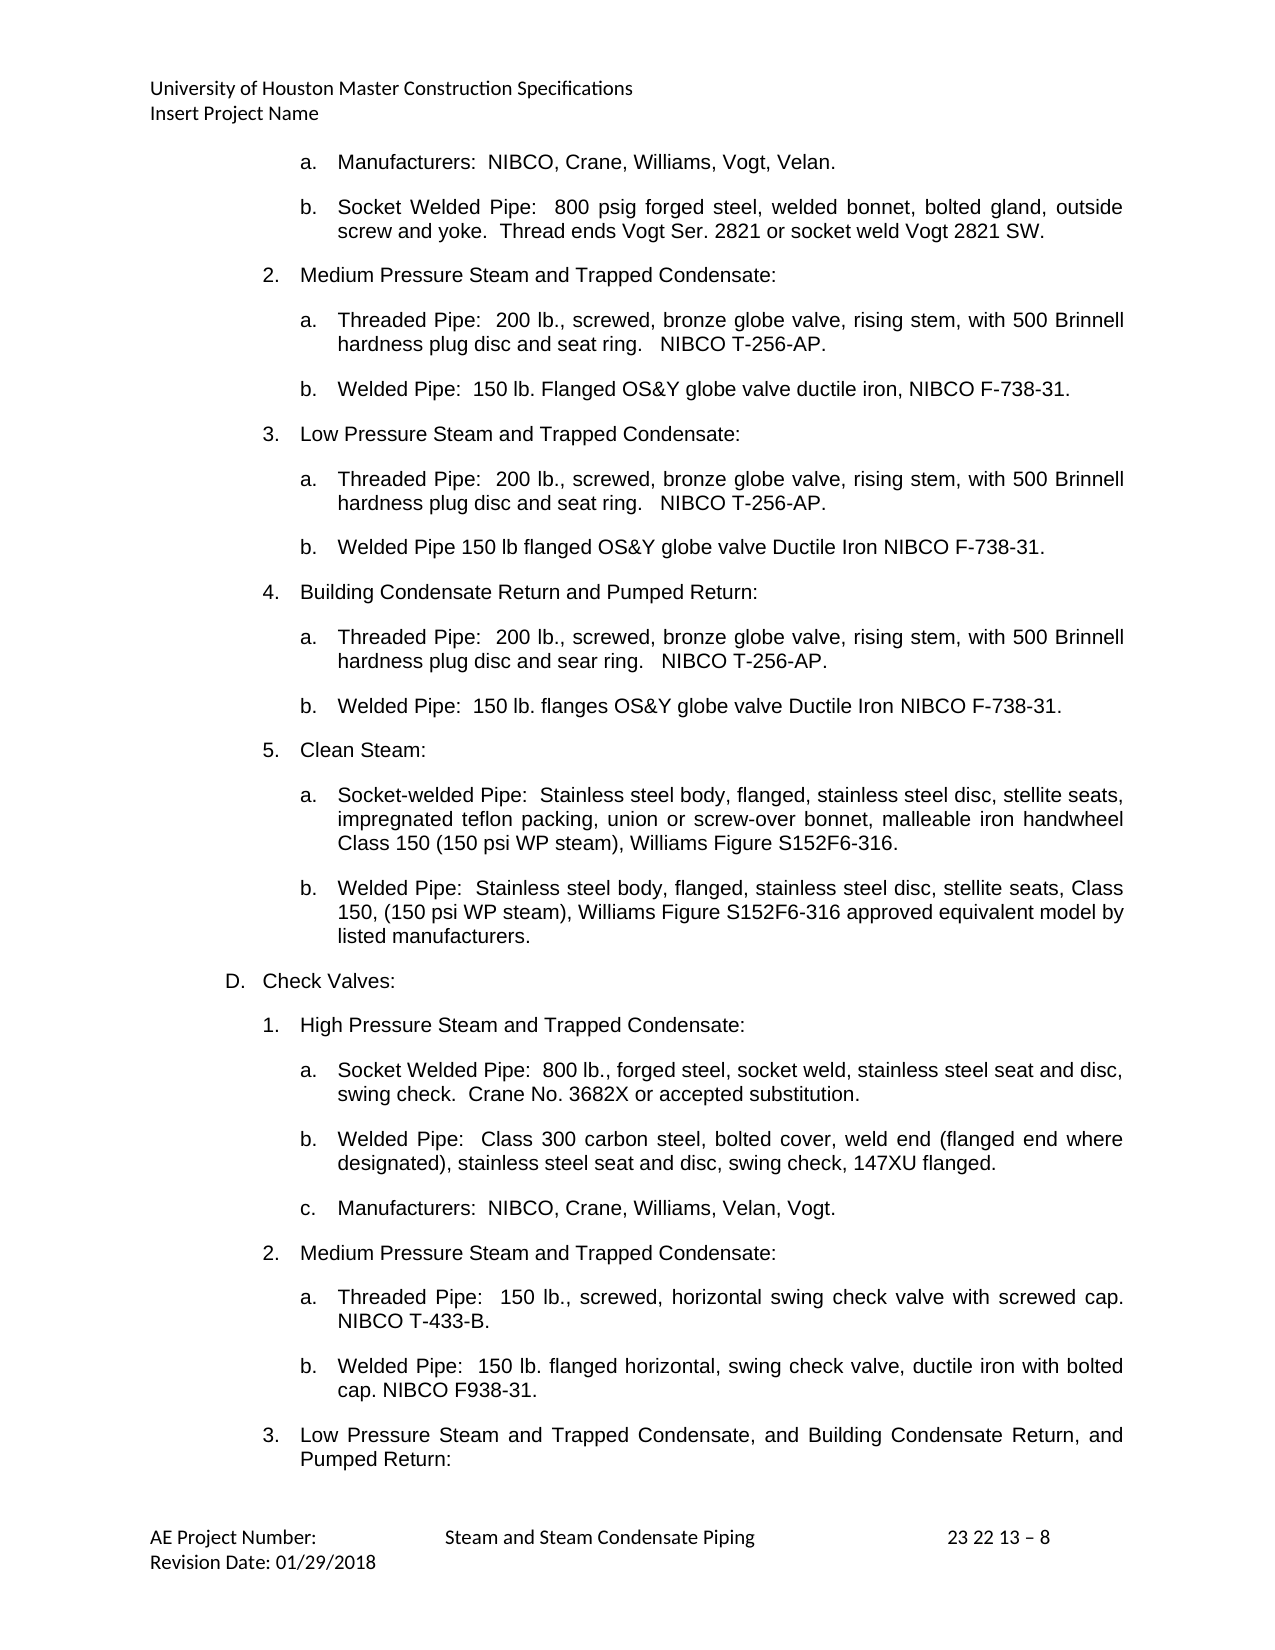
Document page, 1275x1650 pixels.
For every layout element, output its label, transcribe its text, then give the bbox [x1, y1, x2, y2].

text Socket Welded Pipe: 800 lb., forged steel, socket weld, stainless steel seat and disc, swing check. Crane No. 3682X or accepted substitution. [300, 1058, 1125, 1106]
text Low Pressure Steam and Trapped Condensate: [262, 422, 1125, 446]
text Clean Steam: [262, 738, 1125, 762]
text Threaded Pipe: 200 lb., screwed, bronze globe valve, rising stem, with 500 Brinnell hardness plug disc and seat ring. NIBCO T-256-AP. [300, 466, 1125, 514]
text Threaded Pipe: 200 lb., screwed, bronze globe valve, rising stem, with 500 Brinnell hardness plug disc and seat ring. NIBCO T-256-AP. [300, 308, 1125, 356]
text Medium Pressure Steam and Trapped Condensate: [262, 1240, 1125, 1264]
text Welded Pipe: 150 lb. flanges OS&Y globe valve Ductile Iron NIBCO F-738-31. [300, 693, 1125, 717]
text Threaded Pipe: 200 lb., screwed, bronze globe valve, rising stem, with 500 Brinnell hardness plug disc and sear ring. NIBCO T-256-AP. [300, 625, 1125, 673]
text Welded Pipe: 150 lb. Flanged OS&Y globe valve ductile iron, NIBCO F-738-31. [300, 377, 1125, 401]
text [300, 1354, 1125, 1402]
text Welded Pipe 150 lb flanged OS&Y globe valve Ductile Iron NIBCO F-738-31. [300, 535, 1125, 559]
text High Pressure Steam and Trapped Condensate: [262, 1013, 1125, 1037]
text Manufacturers: NIBCO, Crane, Williams, Vogt, Velan. [300, 150, 1125, 174]
text Welded Pipe: Class 300 carbon steel, bolted cover, weld end (flanged end where designated), stainless steel seat and disc, swing check, 147XU flanged. [300, 1127, 1125, 1175]
text Low Pressure Steam and Trapped Condensate, and Building Condensate Return, and Pumped Return: [262, 1423, 1125, 1471]
text Threaded Pipe: 150 lb., screwed, horizontal swing check valve with screwed cap. NIBCO T-433-B. [300, 1285, 1125, 1333]
text Socket Welded Pipe: 800 psig forged steel, welded bonnet, bolted gland, outside screw and yoke. Thread ends Vogt Ser. 2821 or socket weld Vogt 2821 SW. [300, 194, 1125, 242]
text Welded Pipe: Stainless steel body, flanged, stainless steel disc, stellite seats, Class 150, (150 psi WP steam), Williams Figure S152F6-316 approved equivalent model by listed manufacturers. [300, 876, 1125, 948]
text Check Valves: [225, 968, 1125, 992]
text Building Condensate Return and Pumped Return: [262, 580, 1125, 604]
text Manufacturers: NIBCO, Crane, Williams, Velan, Vogt. [300, 1196, 1125, 1219]
text Socket-welded Pipe: Stainless steel body, flanged, stainless steel disc, stellite seats, impregnated teflon packing, union or screw-over bonnet, malleable iron handwheel Class 150 (150 psi WP steam), Williams Figure S152F6-316. [300, 783, 1125, 855]
text Medium Pressure Steam and Trapped Condensate: [262, 263, 1125, 287]
